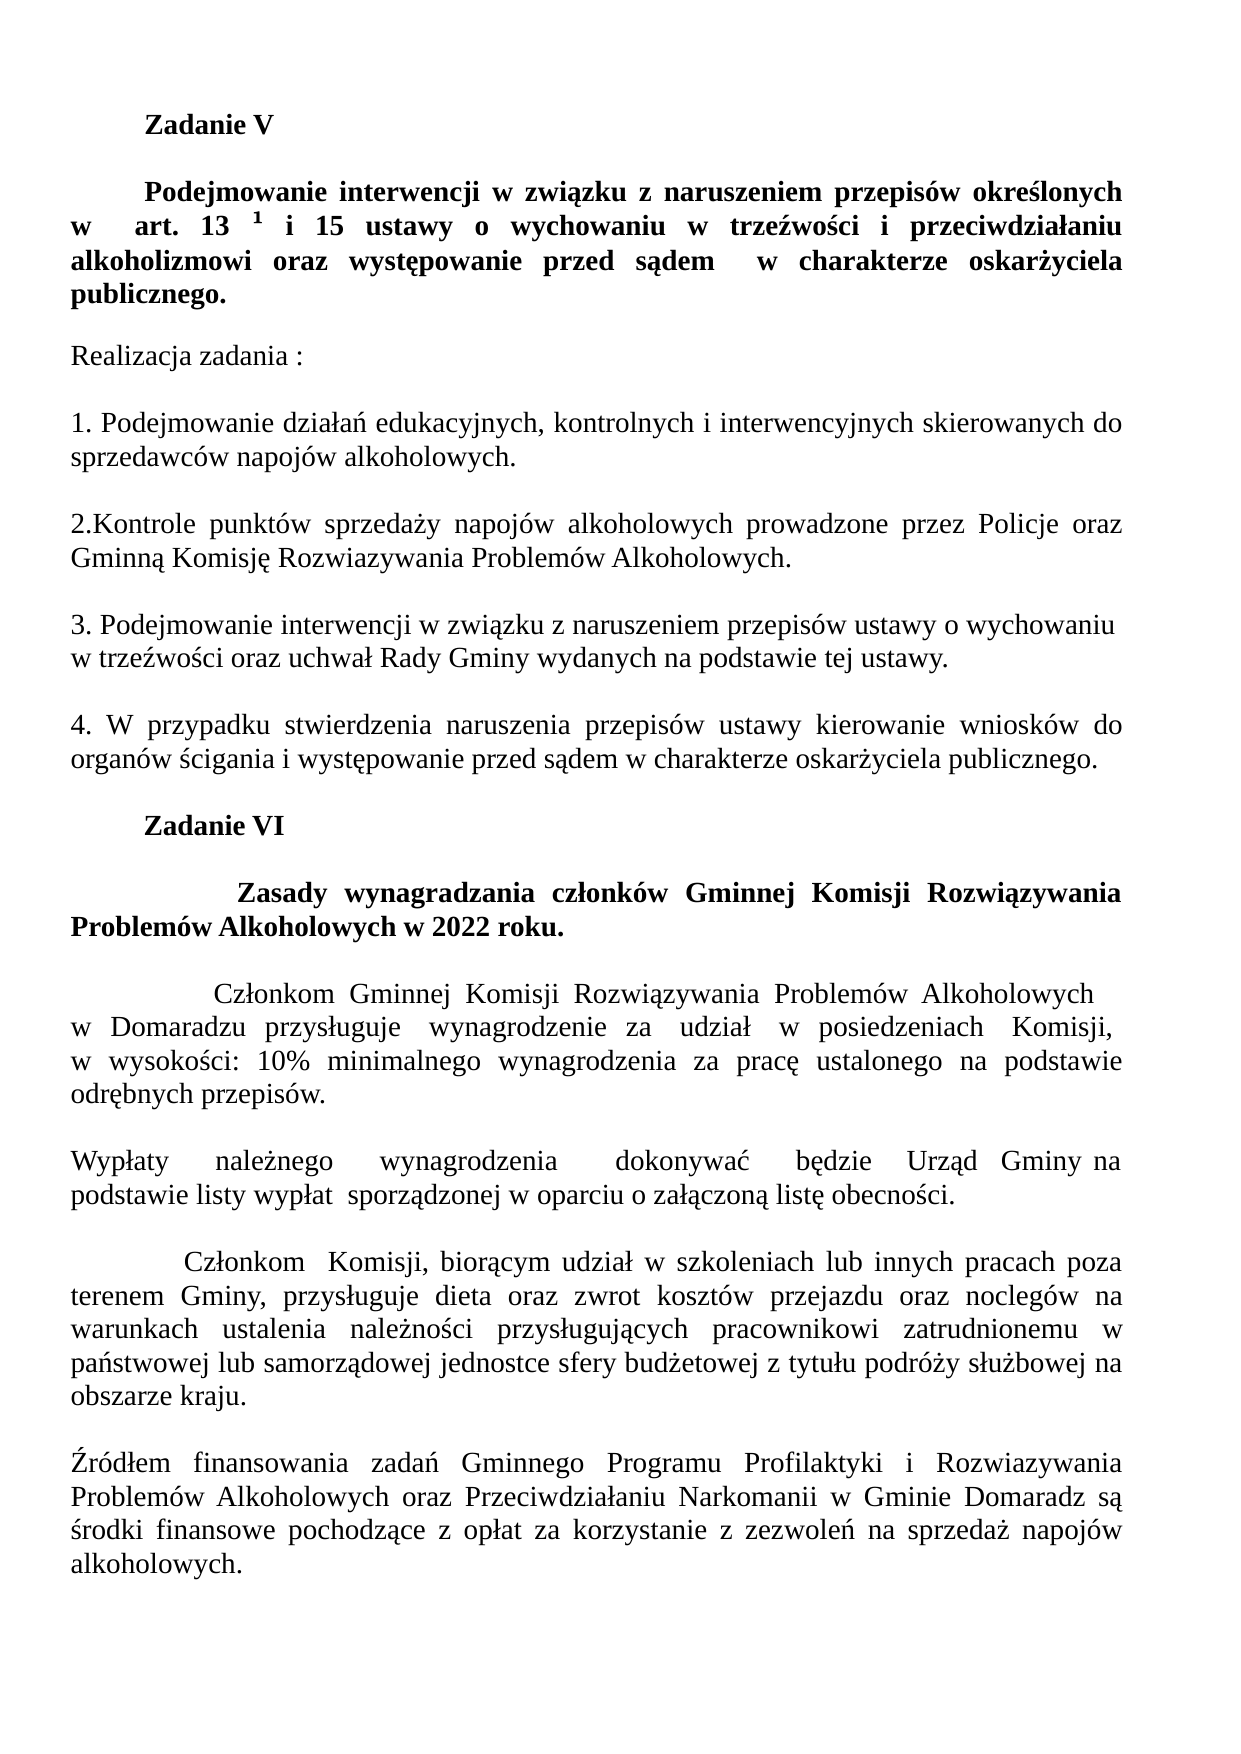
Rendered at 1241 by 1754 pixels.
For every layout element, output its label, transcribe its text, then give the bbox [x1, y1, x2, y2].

text 4. W przypadku stwierdzenia naruszenia przepisów ustawy kierowanie wniosków do organów ścigania i występowanie przed sądem w charakterze oskarżyciela publicznego. [70, 707, 1123, 774]
text Źródłem finansowania zadań Gminnego Programu Profilaktyki i Rozwiazywania Problemów Alkoholowych oraz Przeciwdziałaniu Narkomanii w Gminie Domaradz są środki finansowe pochodzące z opłat za korzystanie z zezwoleń na sprzedaż napojów alkoholowych. [70, 1445, 1123, 1579]
text Realizacja zadania : [70, 338, 1123, 372]
text Zadanie V [70, 107, 1123, 141]
text Zadanie VI [70, 808, 1123, 842]
text Wypłaty należnego wynagrodzenia dokonywać będzie Urząd Gminy na podstawie listy wypłat sporządzonej w oparciu o załączoną listę obecności. [70, 1143, 1123, 1211]
text Członkom Komisji, biorącym udział w szkoleniach lub innych pracach poza terenem Gminy, przysługuje dieta oraz zwrot kosztów przejazdu oraz noclegów na warunkach ustalenia należności przysługujących pracownikowi zatrudnionemu w państwowej lub samorządowej jednostce sfery budżetowej z tytułu podróży służbowej na obszarze kraju. [70, 1244, 1123, 1412]
text Zasady wynagradzania członków Gminnej Komisji Rozwiązywania Problemów Alkoholowych w 2022 roku. [70, 875, 1123, 942]
text Podejmowanie interwencji w związku z naruszeniem przepisów określonych w art. 13 ¹ i 15 ustawy o wychowaniu w trzeźwości i przeciwdziałaniu alkoholizmowi oraz występowanie przed sądem w charakterze oskarżyciela publicznego. [70, 174, 1123, 310]
text Członkom Gminnej Komisji Rozwiązywania Problemów Alkoholowych w Domaradzu przysługuje wynagrodzenie za udział w posiedzeniach Komisji, w wysokości: 10% minimalnego wynagrodzenia za pracę ustalonego na podstawie odrębnych przepisów. [70, 976, 1123, 1110]
text 2.Kontrole punktów sprzedaży napojów alkoholowych prowadzone przez Policje oraz Gminną Komisję Rozwiazywania Problemów Alkoholowych. [70, 506, 1123, 573]
text 1. Podejmowanie działań edukacyjnych, kontrolnych i interwencyjnych skierowanych do sprzedawców napojów alkoholowych. [70, 406, 1123, 473]
text 3. Podejmowanie interwencji w związku z naruszeniem przepisów ustawy o wychowaniu w trzeźwości oraz uchwał Rady Gminy wydanych na podstawie tej ustawy. [70, 607, 1123, 674]
